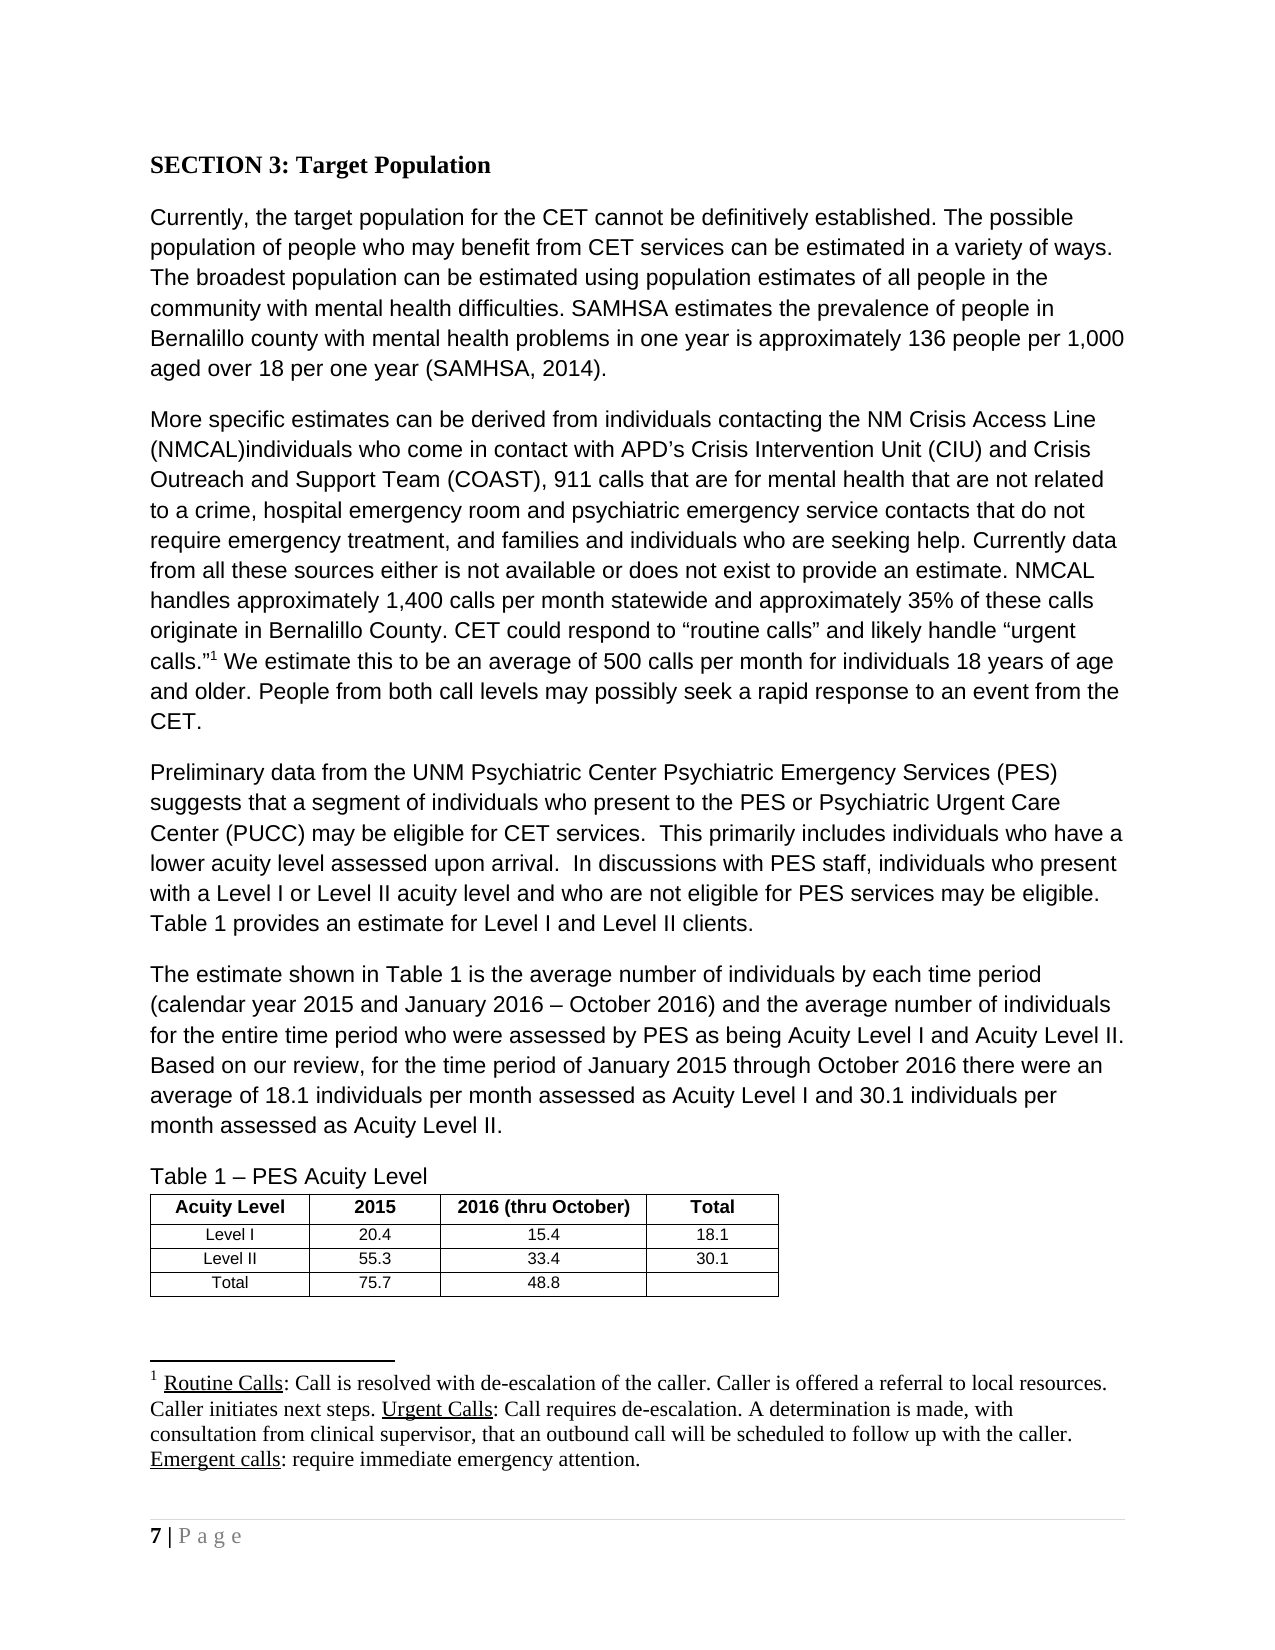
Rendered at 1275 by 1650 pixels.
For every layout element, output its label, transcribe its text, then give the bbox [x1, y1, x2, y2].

text SECTION 3: Target Population [150, 150, 1125, 179]
table_header Total [647, 1195, 778, 1223]
table_cell [647, 1273, 778, 1296]
text Table 1 – PES Acuity Level [150, 1163, 1125, 1189]
table_cell Total [151, 1273, 309, 1296]
table_cell 55.3 [310, 1249, 440, 1272]
text The estimate shown in Table 1 is the average number of individuals by each time period (calendar year 2015 and January 2016 – October 2016) and the average number of individuals for the entire time period who were assessed by PES as being Acuity Level I and Acuity Level II. Based on our review, for the time period of January 2015 through October 2016 there were an average of 18.1 individuals per month assessed as Acuity Level I and 30.1 individuals per month assessed as Acuity Level II. [150, 961, 1125, 1138]
table_header Acuity Level [151, 1195, 309, 1223]
table_cell 75.7 [310, 1273, 440, 1296]
table_cell 18.1 [647, 1225, 778, 1247]
text Preliminary data from the UNM Psychiatric Center Psychiatric Emergency Services (PES) suggests that a segment of individuals who present to the PES or Psychiatric Urgent Care Center (PUCC) may be eligible for CET services. This primarily includes individuals who have a lower acuity level assessed upon arrival. In discussions with PES staff, individuals who present with a Level I or Level II acuity level and who are not eligible for PES services may be eligible. Table 1 provides an estimate for Level I and Level II clients. [150, 759, 1125, 936]
table_cell 33.4 [441, 1249, 646, 1272]
table_cell Level II [151, 1249, 309, 1272]
text Currently, the target population for the CET cannot be definitively established. The possible population of people who may benefit from CET services can be estimated in a variety of ways. The broadest population can be estimated using population estimates of all people in the community with mental health difficulties. SAMHSA estimates the prevalence of people in Bernalillo county with mental health problems in one year is approximately 136 people per 1,000 aged over 18 per one year (SAMHSA, 2014). [150, 204, 1125, 381]
table_cell 15.4 [441, 1225, 646, 1247]
table_cell Level I [151, 1225, 309, 1247]
text More specific estimates can be derived from individuals contacting the NM Crisis Access Line (NMCAL)individuals who come in contact with APD’s Crisis Intervention Unit (CIU) and Crisis Outreach and Support Team (COAST), 911 calls that are for mental health that are not related to a crime, hospital emergency room and psychiatric emergency service contacts that do not require emergency treatment, and families and individuals who are seeking help. Currently data from all these sources either is not available or does not exist to provide an estimate. NMCAL handles approximately 1,400 calls per month statewide and approximately 35% of these calls originate in Bernalillo County. CET could respond to “routine calls” and likely handle “urgent calls.” We estimate this to be an average of 500 calls per month for individuals 18 years of age and older. People from both call levels may possibly seek a rapid response to an event from the CET. [150, 406, 1125, 734]
table_cell 20.4 [310, 1225, 440, 1247]
table_header 2016 (thru October) [441, 1195, 646, 1223]
table_header 2015 [310, 1195, 440, 1223]
table_cell 30.1 [647, 1249, 778, 1272]
table_cell 48.8 [441, 1273, 646, 1296]
